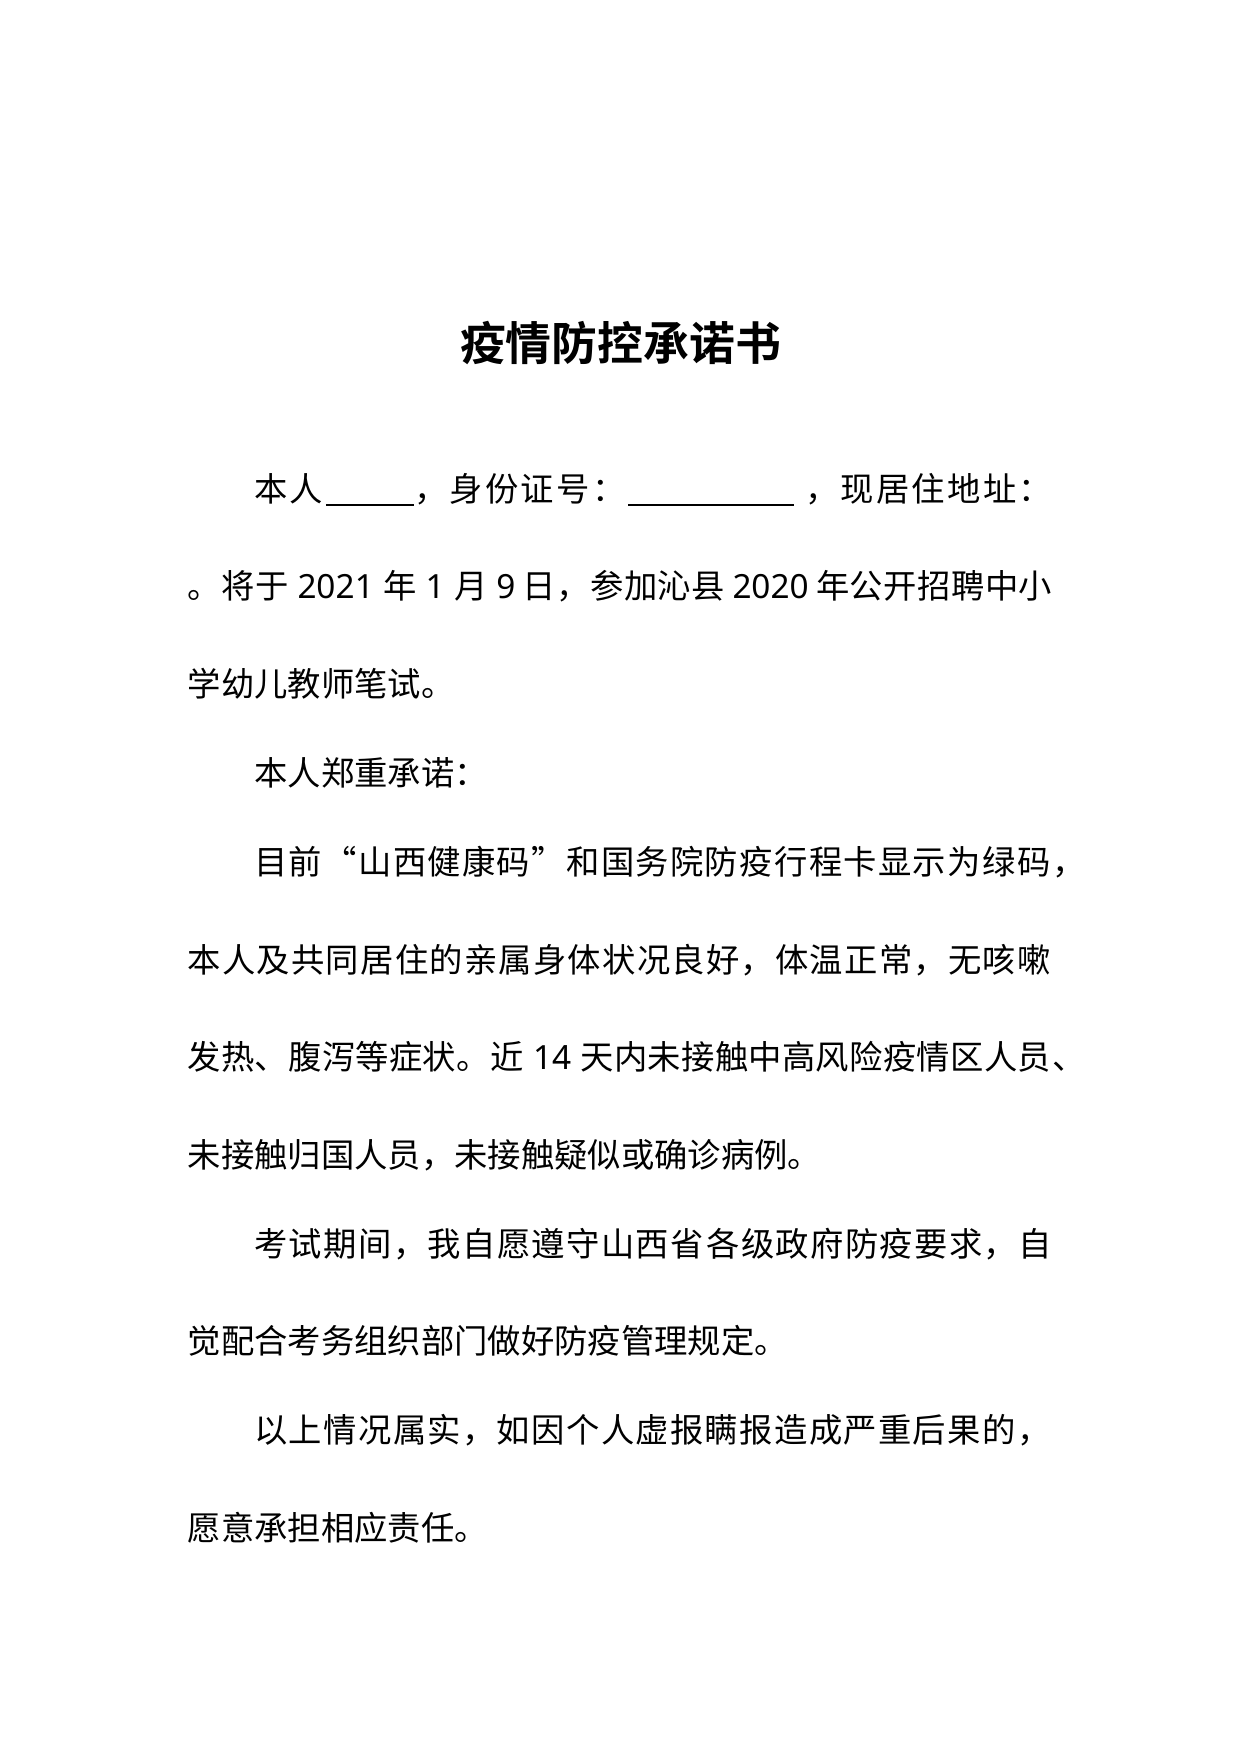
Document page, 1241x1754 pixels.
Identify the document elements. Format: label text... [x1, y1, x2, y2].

text 疫情防控承诺书 [187, 292, 1053, 389]
text 考试期间，我自愿遵守山西省各级政府防疫要求，自觉配合考务组织部门做好防疫管理规定。 [187, 1209, 1053, 1372]
text 本人郑重承诺： [187, 738, 1053, 803]
text 以上情况属实，如因个人虚报瞒报造成严重后果的，愿意承担相应责任。 [187, 1396, 1053, 1558]
text 目前“山西健康码”和国务院防疫行程卡显示为绿码，本人及共同居住的亲属身体状况良好，体温正常，无咳嗽、发热、腹泻等症状。近 14 天内未接触中高风险疫情区人员、未接触归国人员，未接触疑似或确诊病例。 [187, 828, 1053, 1185]
text 本人 ，身份证号： ，现居住地址： 。将于 2021 年 1 月 9日，参加沁县2020年公开招聘中小学幼儿教师笔试。 [187, 454, 1053, 714]
